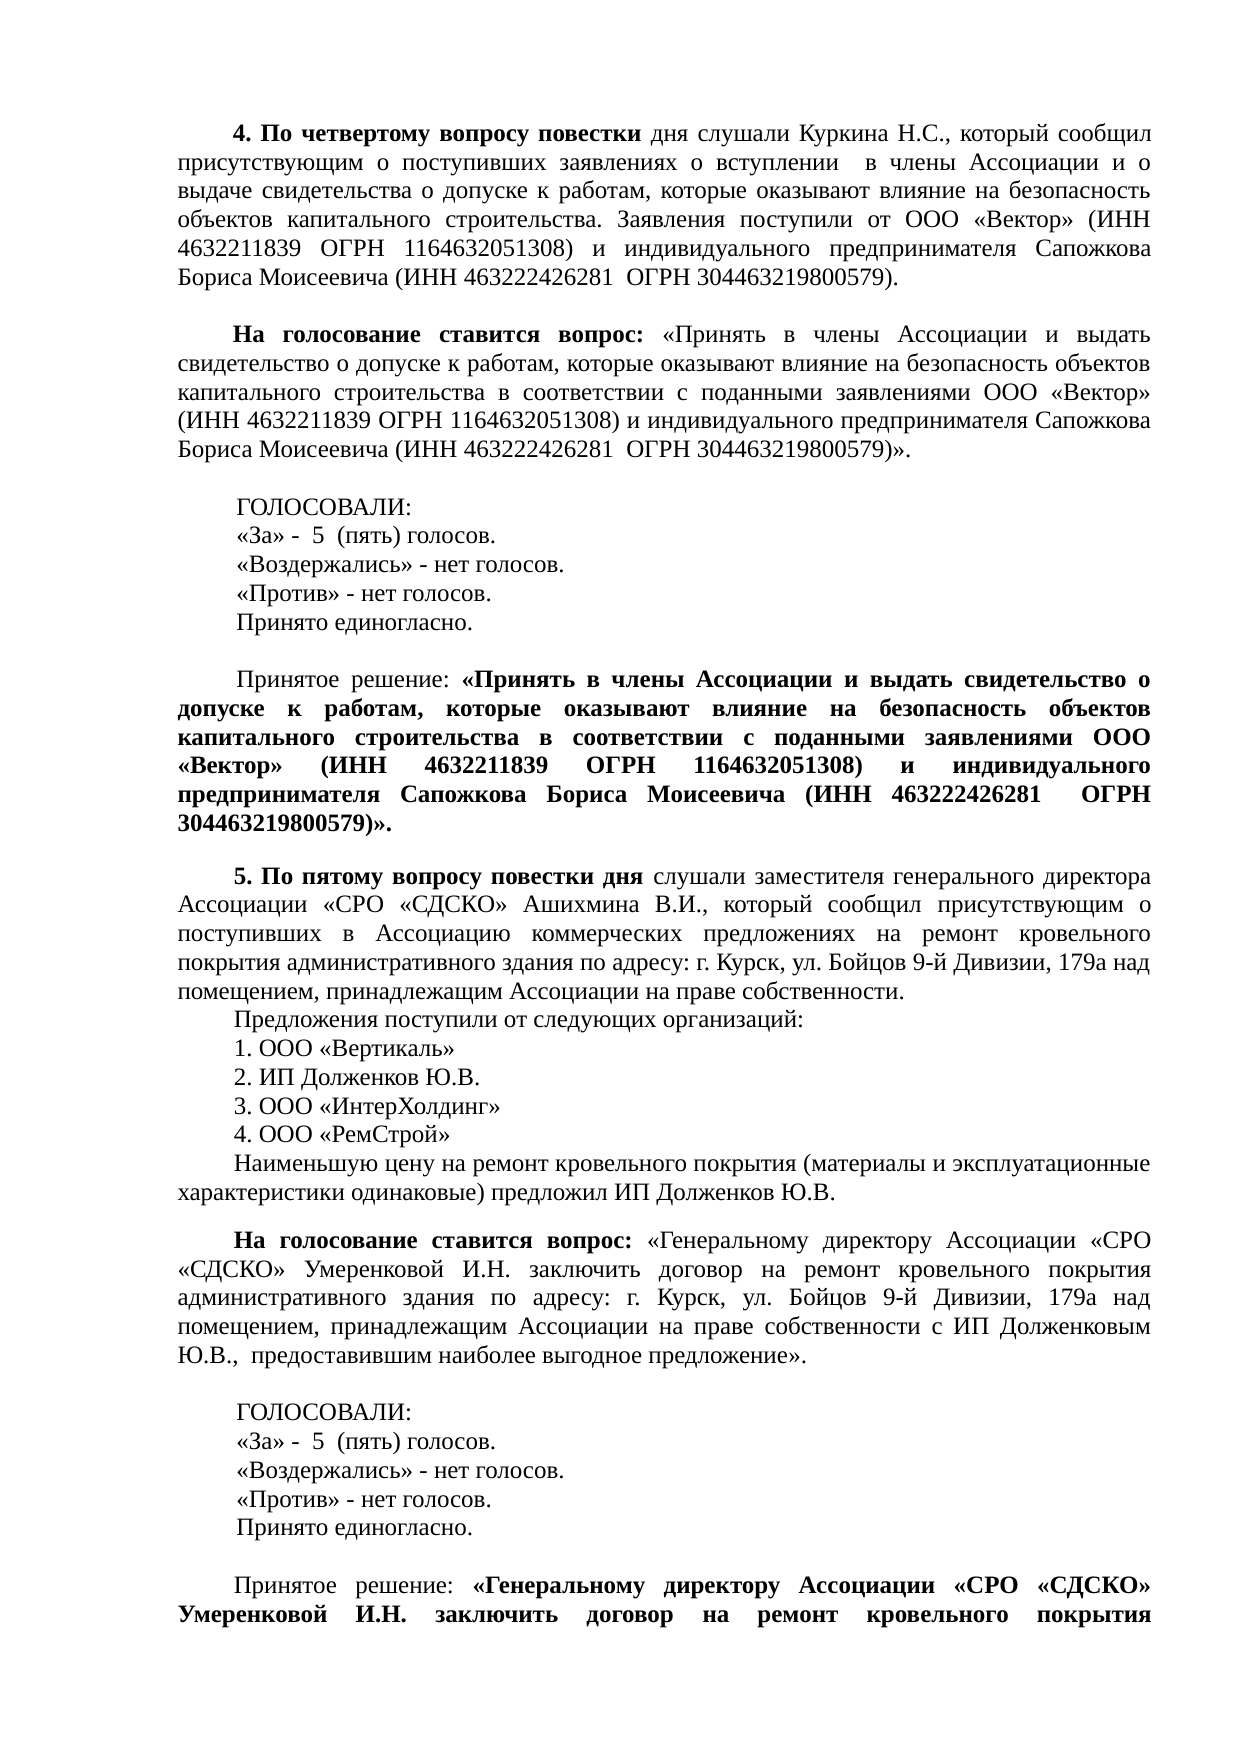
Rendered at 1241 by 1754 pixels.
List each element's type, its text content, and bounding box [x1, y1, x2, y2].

text 1. ООО «Вертикаль» [177, 1033, 1152, 1062]
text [177, 1570, 1152, 1627]
text «Воздержались» - нет голосов. [177, 549, 1152, 578]
text «За» - 5 (пять) голосов. [177, 1426, 1152, 1455]
text 2. ИП Долженков Ю.В. [177, 1062, 1152, 1091]
text Принято единогласно. [177, 1512, 1152, 1541]
text Принятое решение: «Принять в члены Ассоциации и выдать свидетельство о допуске к работам, которые оказывают влияние на безопасность объектов капитального строительства в соответствии с поданными заявлениями ООО «Вектор» (ИНН 4632211839 ОГРН 1164632051308) и индивидуального предпринимателя Сапожкова Бориса Моисеевича (ИНН 463222426281 ОГРН 304463219800579)». [177, 664, 1152, 837]
text 4. По четвертому вопросу повестки дня слушали Куркина Н.С., который сообщил присутствующим о поступивших заявлениях о вступлении в члены Ассоциации и о выдаче свидетельства о допуске к работам, которые оказывают влияние на безопасность объектов капитального строительства. Заявления поступили от ООО «Вектор» (ИНН 4632211839 ОГРН 1164632051308) и индивидуального предпринимателя Сапожкова Бориса Моисеевича (ИНН 463222426281 ОГРН 304463219800579). [177, 118, 1152, 291]
text «Против» - нет голосов. [177, 578, 1152, 607]
text На голосование ставится вопрос: «Принять в члены Ассоциации и выдать свидетельство о допуске к работам, которые оказывают влияние на безопасность объектов капитального строительства в соответствии с поданными заявлениями ООО «Вектор» (ИНН 4632211839 ОГРН 1164632051308) и индивидуального предпринимателя Сапожкова Бориса Моисеевича (ИНН 463222426281 ОГРН 304463219800579)». [177, 319, 1152, 463]
text ГОЛОСОВАЛИ: [177, 1397, 1152, 1426]
text Наименьшую цену на ремонт кровельного покрытия (материалы и эксплуатационные характеристики одинаковые) предложил ИП Долженков Ю.В. [177, 1148, 1152, 1206]
text «Воздержались» - нет голосов. [177, 1455, 1152, 1484]
text На голосование ставится вопрос: «Генеральному директору Ассоциации «СРО «СДСКО» Умеренковой И.Н. заключить договор на ремонт кровельного покрытия административного здания по адресу: г. Курск, ул. Бойцов 9-й Дивизии, 179а над помещением, принадлежащим Ассоциации на праве собственности с ИП Долженковым Ю.В., предоставившим наиболее выгодное предложение». [177, 1225, 1152, 1369]
text «Против» - нет голосов. [177, 1484, 1152, 1512]
text 4. ООО «РемСтрой» [177, 1119, 1152, 1148]
text «За» - 5 (пять) голосов. [177, 521, 1152, 549]
text ГОЛОСОВАЛИ: [177, 492, 1152, 521]
text Принято единогласно. [177, 607, 1152, 636]
text Предложения поступили от следующих организаций: [177, 1004, 1152, 1033]
text 3. ООО «ИнтерХолдинг» [177, 1091, 1152, 1119]
text 5. По пятому вопросу повестки дня слушали заместителя генерального директора Ассоциации «СРО «СДСКО» Ашихмина В.И., который сообщил присутствующим о поступивших в Ассоциацию коммерческих предложениях на ремонт кровельного покрытия административного здания по адресу: г. Курск, ул. Бойцов 9-й Дивизии, 179а над помещением, принадлежащим Ассоциации на праве собственности. [177, 861, 1152, 1004]
